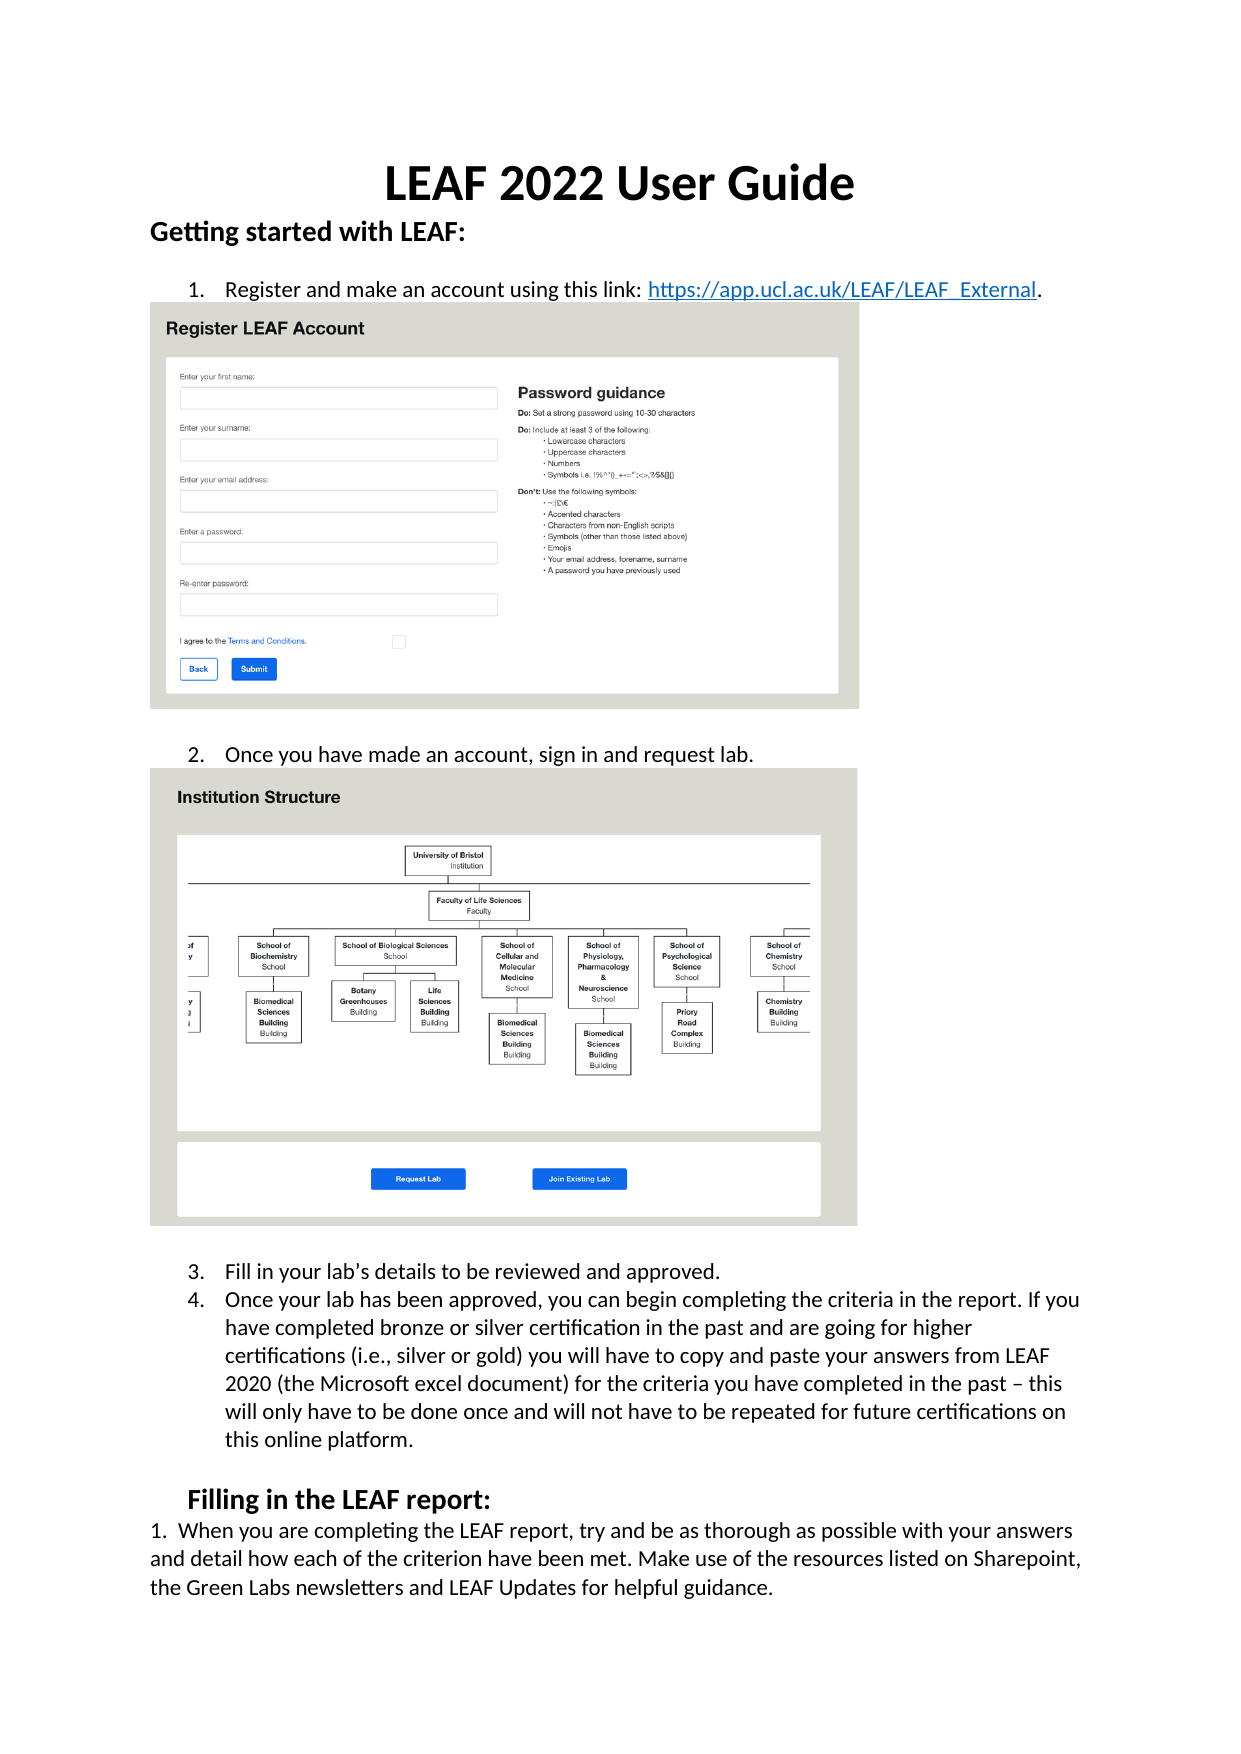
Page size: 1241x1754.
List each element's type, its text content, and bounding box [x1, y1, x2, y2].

list Fill in your lab’s details to be reviewed and approved. [187, 1257, 1090, 1285]
text 1. When you are completing the LEAF report, try and be as thorough as possible with your answers and detail how each of the criterion have been met. Make use of the resources listed on Sharepoint, the Green Labs newsletters and LEAF Updates for helpful guidance. [150, 1517, 1090, 1601]
list Register and make an account using this link: https://app.ucl.ac.uk/LEAF/LEAF_External. [187, 275, 1090, 303]
text Getting started with LEAF: [150, 213, 1090, 249]
picture [150, 768, 858, 1226]
picture [150, 302, 860, 709]
text LEAF 2022 User Guide [150, 150, 1090, 213]
text Filling in the LEAF report: [187, 1481, 1090, 1517]
list Once your lab has been approved, you can begin completing the criteria in the report. If you have completed bronze or silver certification in the past and are going for higher certifications (i.e., silver or gold) you will have to copy and paste your answers from LEAF 2020 (the Microsoft excel document) for the criteria you have completed in the past – this will only have to be done once and will not have to be repeated for future certifications on this online platform. [187, 1285, 1090, 1453]
list Once you have made an account, sign in and request lab. [187, 740, 1090, 768]
